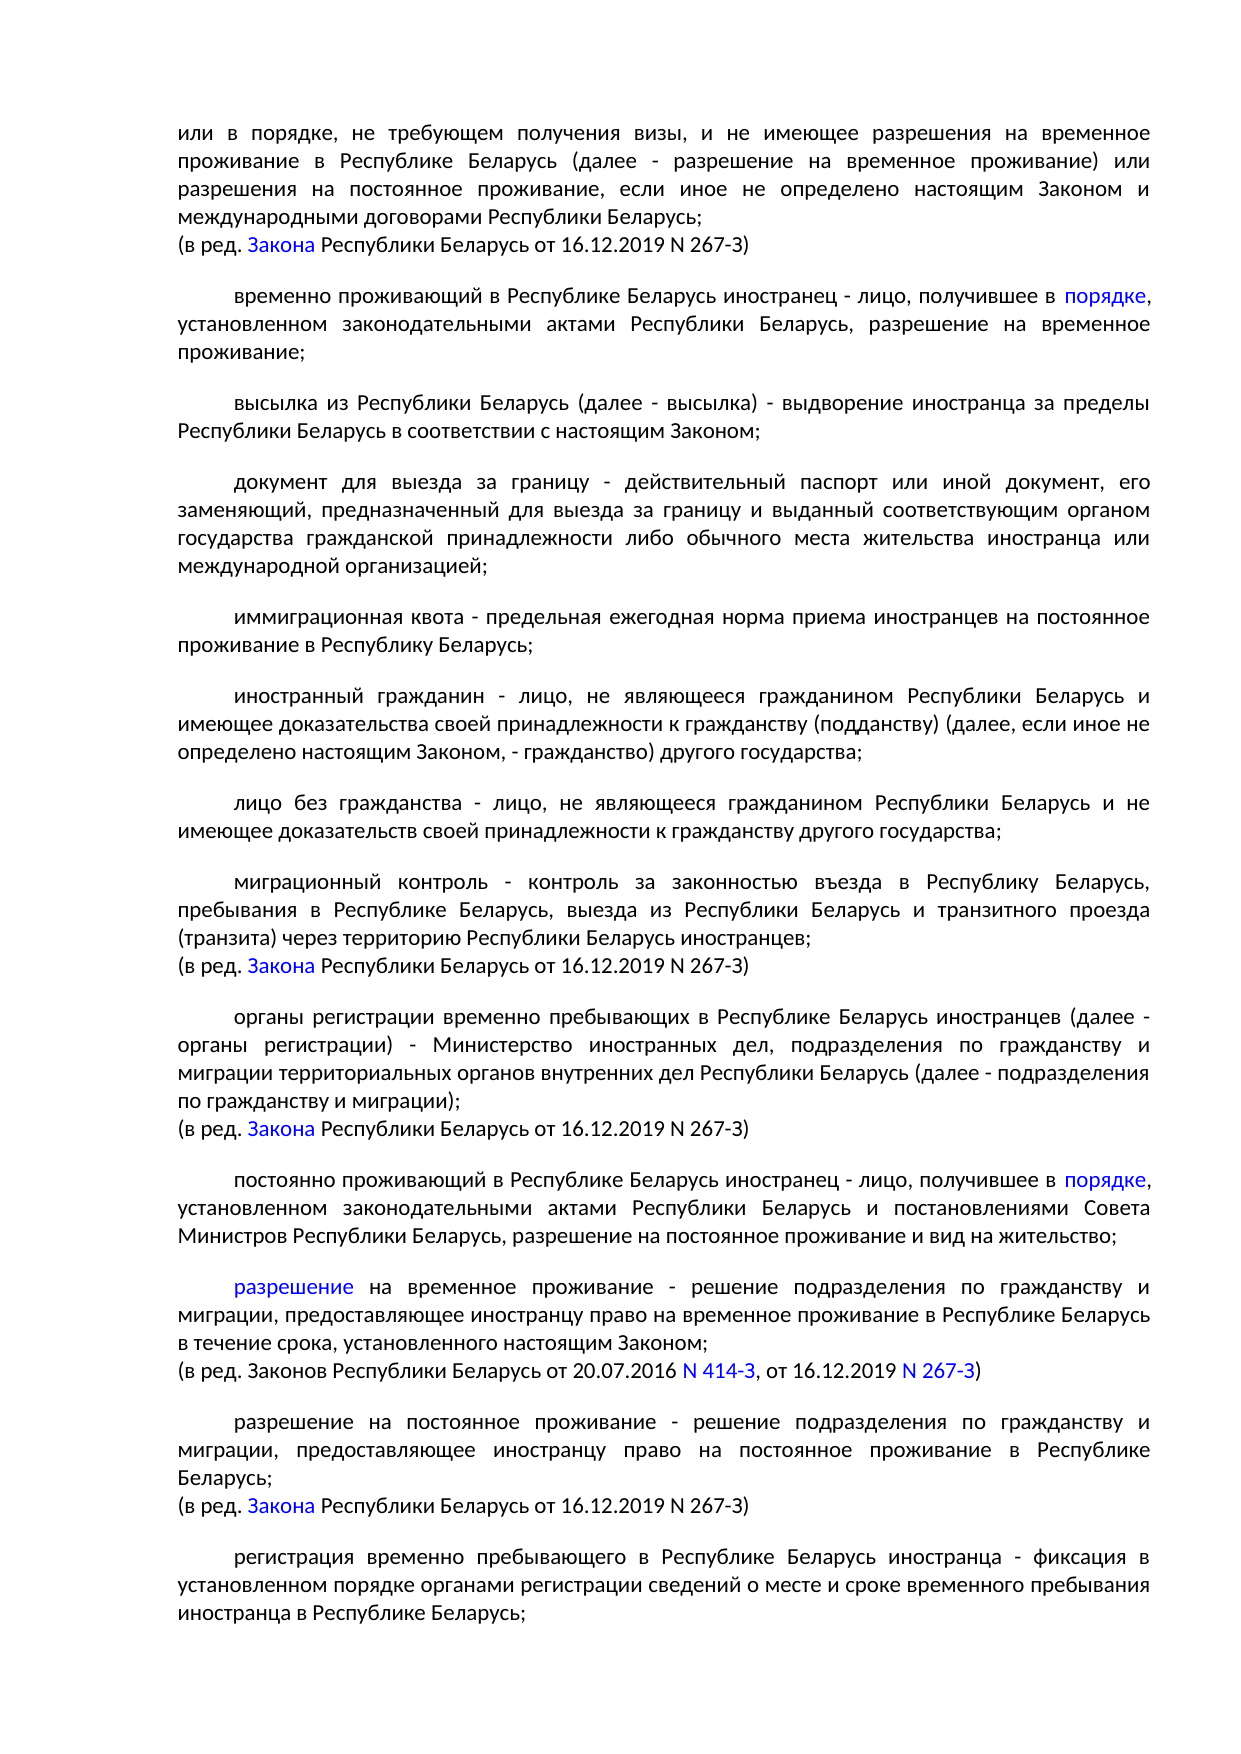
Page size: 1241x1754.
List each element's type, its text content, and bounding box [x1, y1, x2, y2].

text миграционный контроль - контроль за законностью въезда в Республику Беларусь, пребывания в Республике Беларусь, выезда из Республики Беларусь и транзитного проезда (транзита) через территорию Республики Беларусь иностранцев; [177, 867, 1152, 951]
text временно проживающий в Республике Беларусь иностранец - лицо, получившее в порядке, установленном законодательными актами Республики Беларусь, разрешение на временное проживание; [177, 281, 1152, 365]
text разрешение на постоянное проживание - решение подразделения по гражданству и миграции, предоставляющее иностранцу право на постоянное проживание в Республике Беларусь; [177, 1407, 1152, 1491]
text лицо без гражданства - лицо, не являющееся гражданином Республики Беларусь и не имеющее доказательств своей принадлежности к гражданству другого государства; [177, 788, 1152, 844]
text иностранный гражданин - лицо, не являющееся гражданином Республики Беларусь и имеющее доказательства своей принадлежности к гражданству (подданству) (далее, если иное не определено настоящим Законом, - гражданство) другого государства; [177, 681, 1152, 765]
text документ для выезда за границу - действительный паспорт или иной документ, его заменяющий, предназначенный для выезда за границу и выданный соответствующим органом государства гражданской принадлежности либо обычного места жительства иностранца или международной организацией; [177, 467, 1152, 579]
text постоянно проживающий в Республике Беларусь иностранец - лицо, получившее в порядке, установленном законодательными актами Республики Беларусь и постановлениями Совета Министров Республики Беларусь, разрешение на постоянное проживание и вид на жительство; [177, 1165, 1152, 1249]
text (в ред. Закона Республики Беларусь от 16.12.2019 N 267-З) [177, 951, 1152, 979]
text (в ред. Закона Республики Беларусь от 16.12.2019 N 267-З) [177, 1491, 1152, 1519]
text (в ред. Законов Республики Беларусь от 20.07.2016 N 414-З, от 16.12.2019 N 267-З) [177, 1356, 1152, 1384]
text высылка из Республики Беларусь (далее - высылка) - выдворение иностранца за пределы Республики Беларусь в соответствии с настоящим Законом; [177, 388, 1152, 444]
text (в ред. Закона Республики Беларусь от 16.12.2019 N 267-З) [177, 1114, 1152, 1142]
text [177, 118, 1152, 230]
text органы регистрации временно пребывающих в Республике Беларусь иностранцев (далее - органы регистрации) - Министерство иностранных дел, подразделения по гражданству и миграции территориальных органов внутренних дел Республики Беларусь (далее - подразделения по гражданству и миграции); [177, 1002, 1152, 1114]
text иммиграционная квота - предельная ежегодная норма приема иностранцев на постоянное проживание в Республику Беларусь; [177, 602, 1152, 658]
text (в ред. Закона Республики Беларусь от 16.12.2019 N 267-З) [177, 230, 1152, 258]
text разрешение на временное проживание - решение подразделения по гражданству и миграции, предоставляющее иностранцу право на временное проживание в Республике Беларусь в течение срока, установленного настоящим Законом; [177, 1272, 1152, 1356]
text регистрация временно пребывающего в Республике Беларусь иностранца - фиксация в установленном порядке органами регистрации сведений о месте и сроке временного пребывания иностранца в Республике Беларусь; [177, 1542, 1152, 1626]
